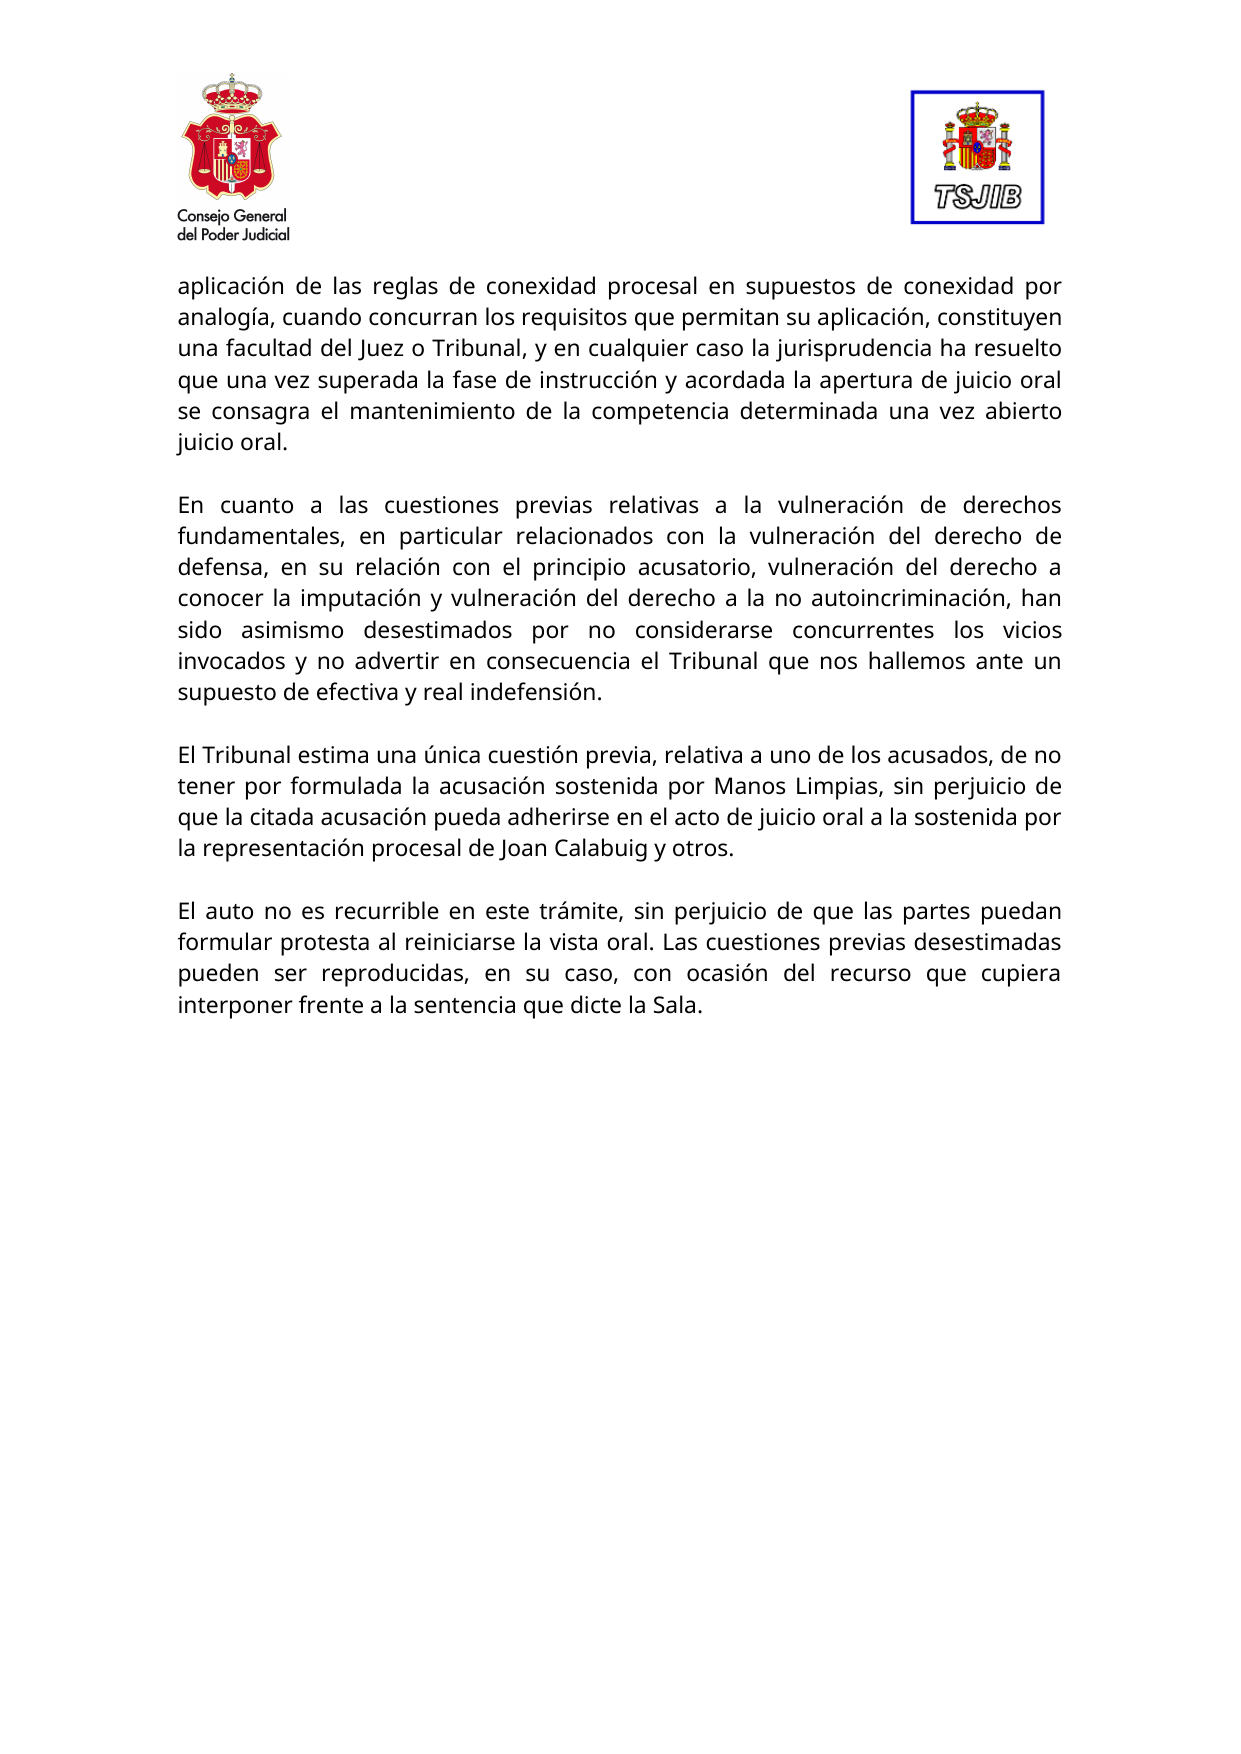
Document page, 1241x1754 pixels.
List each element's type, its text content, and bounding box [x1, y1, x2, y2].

text El Tribunal estima una única cuestión previa, relativa a uno de los acusados, de no tener por formulada la acusación sostenida por Manos Limpias, sin perjuicio de que la citada acusación pueda adherirse en el acto de juicio oral a la sostenida por la representación procesal de Joan Calabuig y otros. [177, 738, 1063, 863]
picture [889, 72, 1066, 240]
text El auto no es recurrible en este trámite, sin perjuicio de que las partes puedan formular protesta al reiniciarse la vista oral. Las cuestiones previas desestimadas pueden ser reproducidas, en su caso, con ocasión del recurso que cupiera interponer frente a la sentencia que dicte la Sala. [177, 895, 1063, 1020]
text En cuanto a las cuestiones previas relativas a la vulneración de derechos fundamentales, en particular relacionados con la vulneración del derecho de defensa, en su relación con el principio acusatorio, vulneración del derecho a conocer la imputación y vulneración del derecho a la no autoincriminación, han sido asimismo desestimados por no considerarse concurrentes los vicios invocados y no advertir en consecuencia el Tribunal que nos hallemos ante un supuesto de efectiva y real indefensión. [177, 488, 1063, 707]
picture [177, 73, 290, 241]
